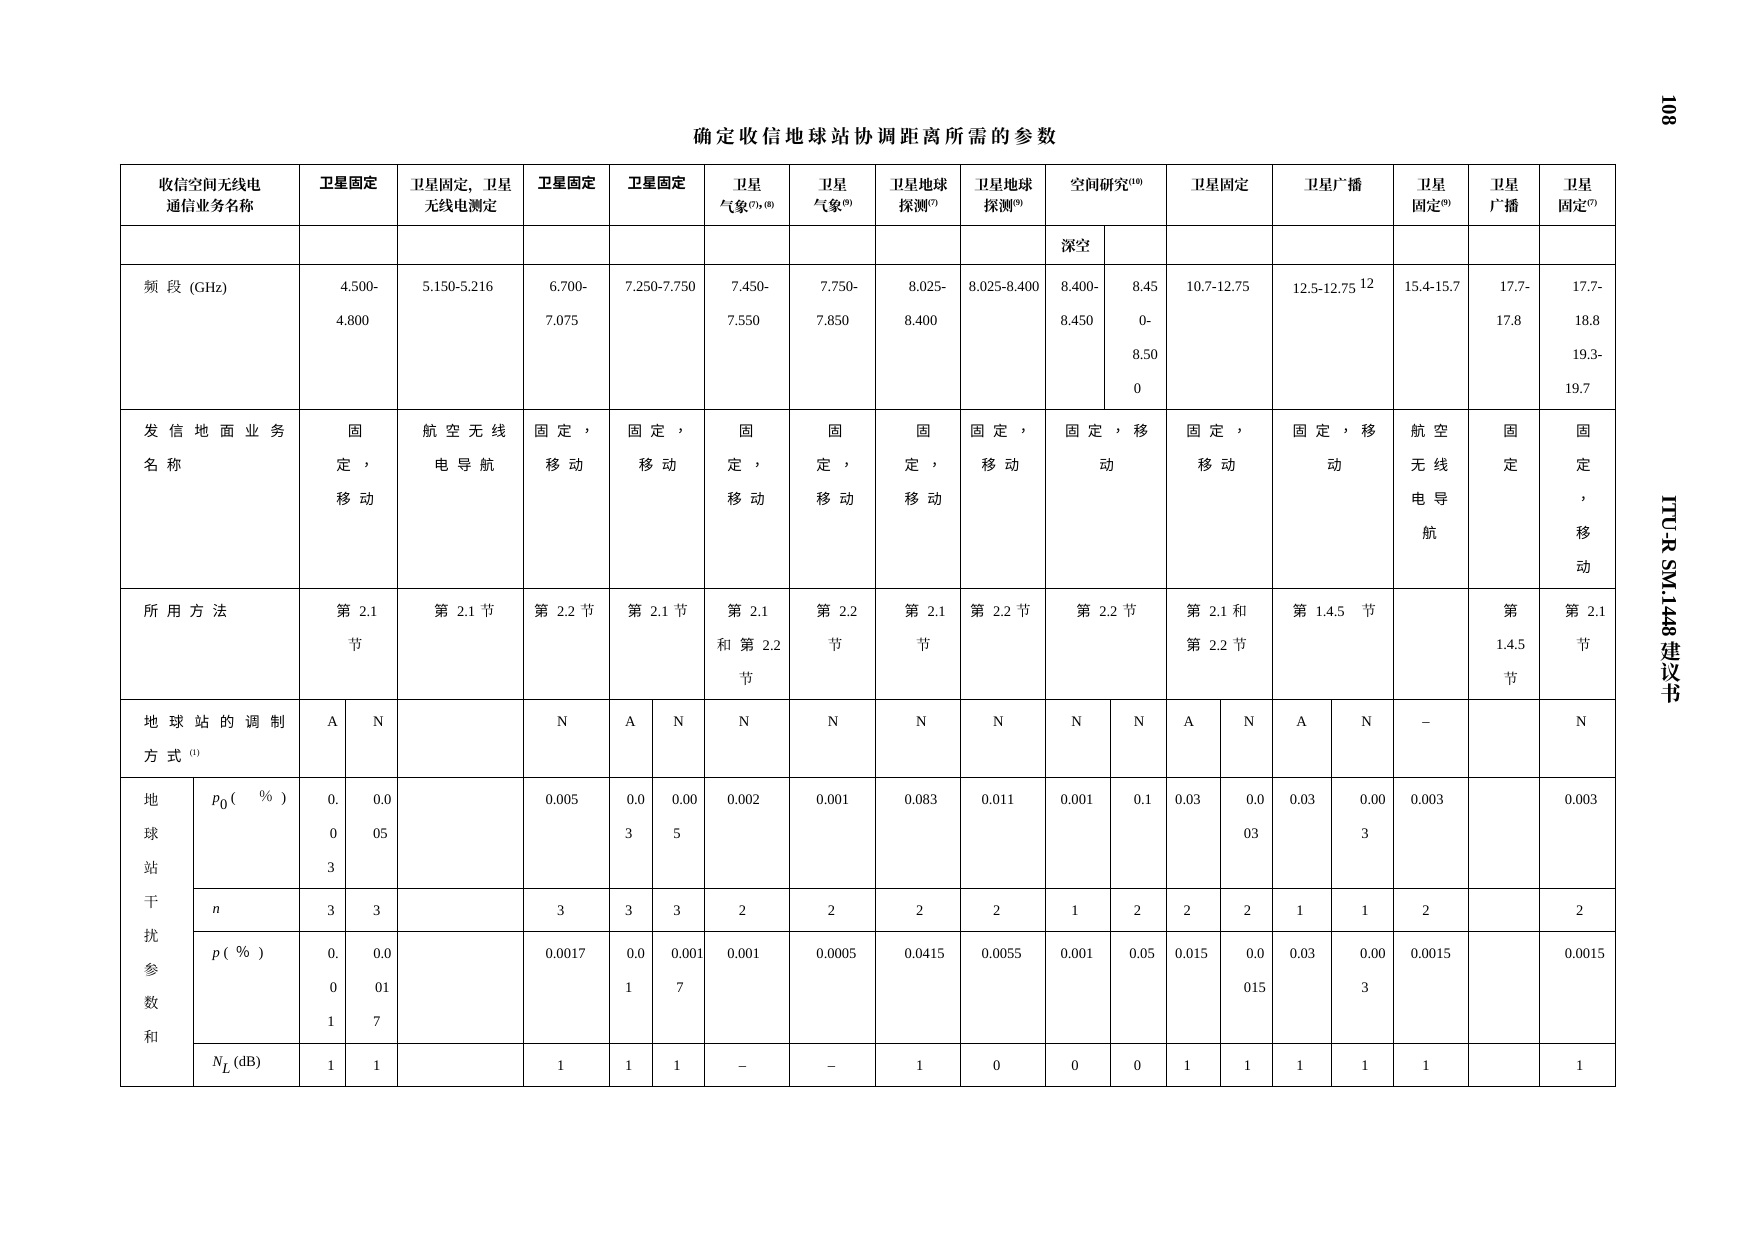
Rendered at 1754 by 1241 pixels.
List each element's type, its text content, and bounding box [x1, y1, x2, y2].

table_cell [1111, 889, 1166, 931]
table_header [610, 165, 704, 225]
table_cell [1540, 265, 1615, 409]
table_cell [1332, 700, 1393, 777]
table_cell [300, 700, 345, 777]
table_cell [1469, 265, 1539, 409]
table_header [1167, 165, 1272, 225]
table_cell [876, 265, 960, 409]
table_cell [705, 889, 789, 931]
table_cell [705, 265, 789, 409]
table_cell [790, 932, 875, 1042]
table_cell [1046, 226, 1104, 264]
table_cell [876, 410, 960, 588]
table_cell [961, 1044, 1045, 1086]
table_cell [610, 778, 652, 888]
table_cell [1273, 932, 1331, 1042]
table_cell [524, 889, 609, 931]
title 确定收信地球站协调距离所需的参数 [121, 118, 1633, 152]
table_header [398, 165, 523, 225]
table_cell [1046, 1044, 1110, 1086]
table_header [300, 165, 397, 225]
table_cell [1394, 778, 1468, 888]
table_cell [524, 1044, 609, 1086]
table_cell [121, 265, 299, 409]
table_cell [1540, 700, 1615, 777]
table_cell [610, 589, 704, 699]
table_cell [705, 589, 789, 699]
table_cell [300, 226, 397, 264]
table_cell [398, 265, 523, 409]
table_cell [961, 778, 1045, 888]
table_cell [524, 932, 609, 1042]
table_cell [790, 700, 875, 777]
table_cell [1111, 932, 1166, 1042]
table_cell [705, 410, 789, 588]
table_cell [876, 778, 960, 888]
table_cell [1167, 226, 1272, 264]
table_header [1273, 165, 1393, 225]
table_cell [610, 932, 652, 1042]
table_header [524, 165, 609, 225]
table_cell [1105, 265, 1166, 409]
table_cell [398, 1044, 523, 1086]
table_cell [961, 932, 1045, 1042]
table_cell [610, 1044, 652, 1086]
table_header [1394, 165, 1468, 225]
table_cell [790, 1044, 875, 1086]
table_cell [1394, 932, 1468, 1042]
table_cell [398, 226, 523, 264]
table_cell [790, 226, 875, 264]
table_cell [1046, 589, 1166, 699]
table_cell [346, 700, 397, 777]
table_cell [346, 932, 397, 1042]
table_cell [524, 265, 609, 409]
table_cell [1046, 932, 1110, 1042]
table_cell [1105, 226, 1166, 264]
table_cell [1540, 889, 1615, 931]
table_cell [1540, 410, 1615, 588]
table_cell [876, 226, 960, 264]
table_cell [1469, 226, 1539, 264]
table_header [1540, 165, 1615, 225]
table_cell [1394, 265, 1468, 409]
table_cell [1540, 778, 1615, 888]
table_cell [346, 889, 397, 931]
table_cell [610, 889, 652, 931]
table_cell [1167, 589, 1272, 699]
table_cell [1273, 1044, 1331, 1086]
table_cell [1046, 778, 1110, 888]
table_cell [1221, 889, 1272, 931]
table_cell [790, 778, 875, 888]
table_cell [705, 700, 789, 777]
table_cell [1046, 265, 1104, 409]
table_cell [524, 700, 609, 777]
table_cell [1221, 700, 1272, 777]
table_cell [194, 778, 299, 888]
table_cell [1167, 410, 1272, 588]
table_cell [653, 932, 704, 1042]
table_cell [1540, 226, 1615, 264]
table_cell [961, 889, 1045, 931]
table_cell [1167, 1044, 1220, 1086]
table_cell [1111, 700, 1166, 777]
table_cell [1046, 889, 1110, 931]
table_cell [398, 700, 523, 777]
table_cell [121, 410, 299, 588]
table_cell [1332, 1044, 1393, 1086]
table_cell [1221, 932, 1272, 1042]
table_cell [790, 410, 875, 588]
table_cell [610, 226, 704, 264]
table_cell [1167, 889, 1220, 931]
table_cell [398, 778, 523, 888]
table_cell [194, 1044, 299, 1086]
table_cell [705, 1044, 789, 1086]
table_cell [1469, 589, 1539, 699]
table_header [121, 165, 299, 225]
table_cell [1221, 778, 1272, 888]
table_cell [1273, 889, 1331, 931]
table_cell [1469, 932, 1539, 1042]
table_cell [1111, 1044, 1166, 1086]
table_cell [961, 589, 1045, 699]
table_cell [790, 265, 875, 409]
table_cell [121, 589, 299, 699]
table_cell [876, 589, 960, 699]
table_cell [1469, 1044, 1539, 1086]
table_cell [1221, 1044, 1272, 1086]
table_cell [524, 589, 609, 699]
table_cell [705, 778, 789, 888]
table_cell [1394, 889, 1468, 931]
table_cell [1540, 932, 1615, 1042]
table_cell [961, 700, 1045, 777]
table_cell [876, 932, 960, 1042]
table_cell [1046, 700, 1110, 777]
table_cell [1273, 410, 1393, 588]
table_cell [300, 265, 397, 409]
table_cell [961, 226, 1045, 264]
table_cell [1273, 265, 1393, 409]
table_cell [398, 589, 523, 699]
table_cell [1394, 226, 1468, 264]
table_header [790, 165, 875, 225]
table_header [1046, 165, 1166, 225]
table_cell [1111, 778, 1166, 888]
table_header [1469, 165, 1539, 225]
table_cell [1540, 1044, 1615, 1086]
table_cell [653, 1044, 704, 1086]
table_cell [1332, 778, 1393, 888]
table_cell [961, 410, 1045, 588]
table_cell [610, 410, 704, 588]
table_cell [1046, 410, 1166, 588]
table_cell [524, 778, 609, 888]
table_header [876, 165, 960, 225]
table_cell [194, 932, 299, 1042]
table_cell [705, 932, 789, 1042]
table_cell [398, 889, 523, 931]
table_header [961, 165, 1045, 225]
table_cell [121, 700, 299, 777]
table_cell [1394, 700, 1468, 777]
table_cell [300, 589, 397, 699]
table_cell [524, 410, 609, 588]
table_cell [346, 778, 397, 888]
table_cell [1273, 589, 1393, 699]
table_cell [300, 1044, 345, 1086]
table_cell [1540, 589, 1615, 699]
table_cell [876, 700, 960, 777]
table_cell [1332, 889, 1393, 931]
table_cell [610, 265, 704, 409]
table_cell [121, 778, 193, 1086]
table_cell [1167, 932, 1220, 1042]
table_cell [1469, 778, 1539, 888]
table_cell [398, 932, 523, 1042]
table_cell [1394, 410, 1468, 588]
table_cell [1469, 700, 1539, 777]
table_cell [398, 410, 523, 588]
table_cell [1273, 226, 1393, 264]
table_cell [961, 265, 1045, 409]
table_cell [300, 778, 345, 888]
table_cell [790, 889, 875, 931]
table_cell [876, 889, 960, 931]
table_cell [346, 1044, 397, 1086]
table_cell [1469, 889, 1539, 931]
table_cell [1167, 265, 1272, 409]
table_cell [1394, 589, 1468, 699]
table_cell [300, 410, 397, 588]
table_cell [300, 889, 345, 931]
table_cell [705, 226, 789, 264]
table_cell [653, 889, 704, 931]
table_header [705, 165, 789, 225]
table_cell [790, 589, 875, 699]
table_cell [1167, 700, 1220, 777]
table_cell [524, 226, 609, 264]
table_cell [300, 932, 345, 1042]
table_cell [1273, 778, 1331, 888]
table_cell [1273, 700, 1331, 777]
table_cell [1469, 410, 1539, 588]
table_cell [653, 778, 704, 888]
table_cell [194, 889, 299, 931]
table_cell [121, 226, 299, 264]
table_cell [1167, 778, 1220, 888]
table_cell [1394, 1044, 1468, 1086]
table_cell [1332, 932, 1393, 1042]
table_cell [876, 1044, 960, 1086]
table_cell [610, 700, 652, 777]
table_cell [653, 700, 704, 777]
